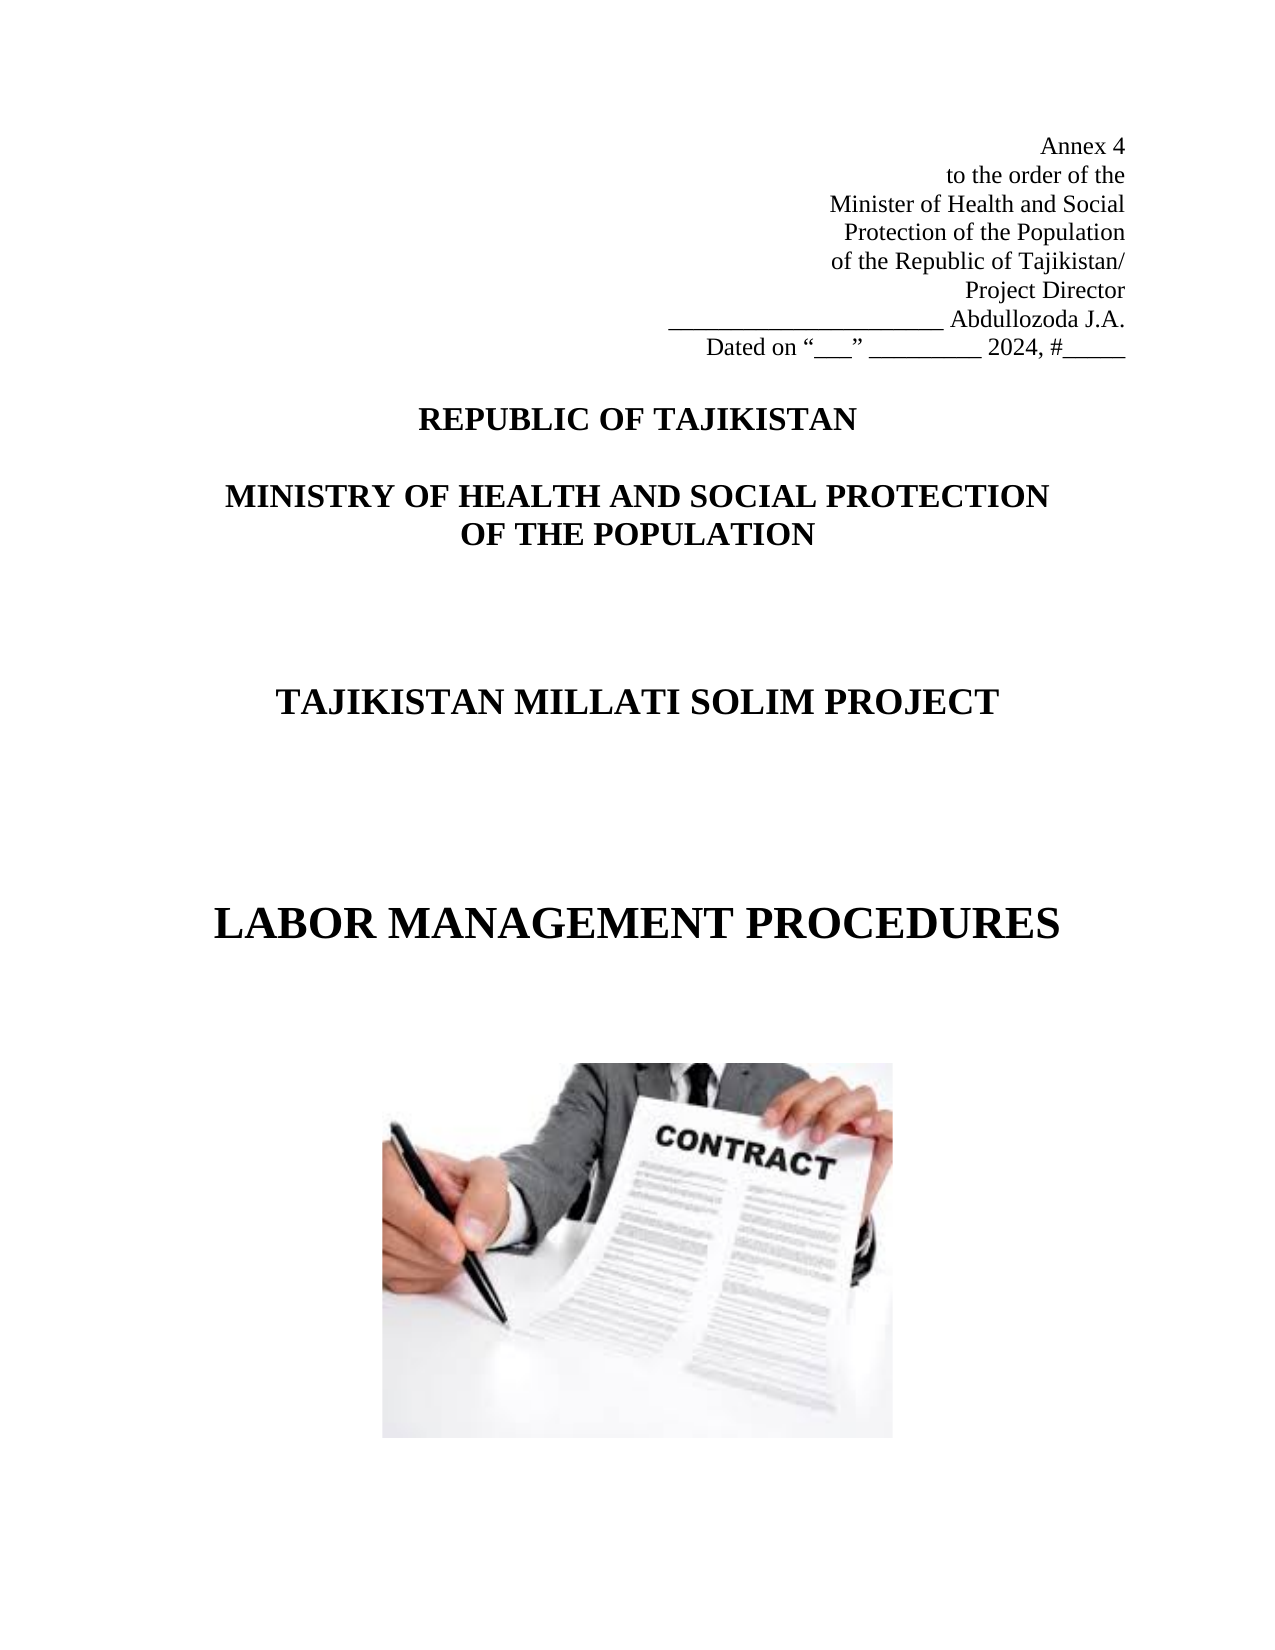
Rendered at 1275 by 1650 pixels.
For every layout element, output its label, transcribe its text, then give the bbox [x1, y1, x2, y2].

text of the Republic of Tajikistan/ [150, 246, 1125, 275]
text Project Director [150, 275, 1125, 304]
text Dated on “___” _________ 2024, #_____ [150, 332, 1125, 361]
text to the order of the [150, 160, 1125, 189]
text Minister of Health and Social [150, 189, 1125, 217]
text Labor Management Procedures [150, 896, 1125, 949]
text Protection of the Population [150, 217, 1125, 246]
text Republic of Tajikistan [150, 399, 1125, 438]
text Annex 4 [150, 131, 1125, 160]
picture [382, 1063, 893, 1438]
text ______________________ Abdullozoda J.A. [150, 304, 1125, 332]
text TAJIKISTAN MILLATI SOLIM PROJECT [150, 679, 1125, 723]
text MINISTRY OF HEALTH AND SOCIAL PROTECTION [150, 476, 1125, 514]
text of the population [150, 514, 1125, 553]
